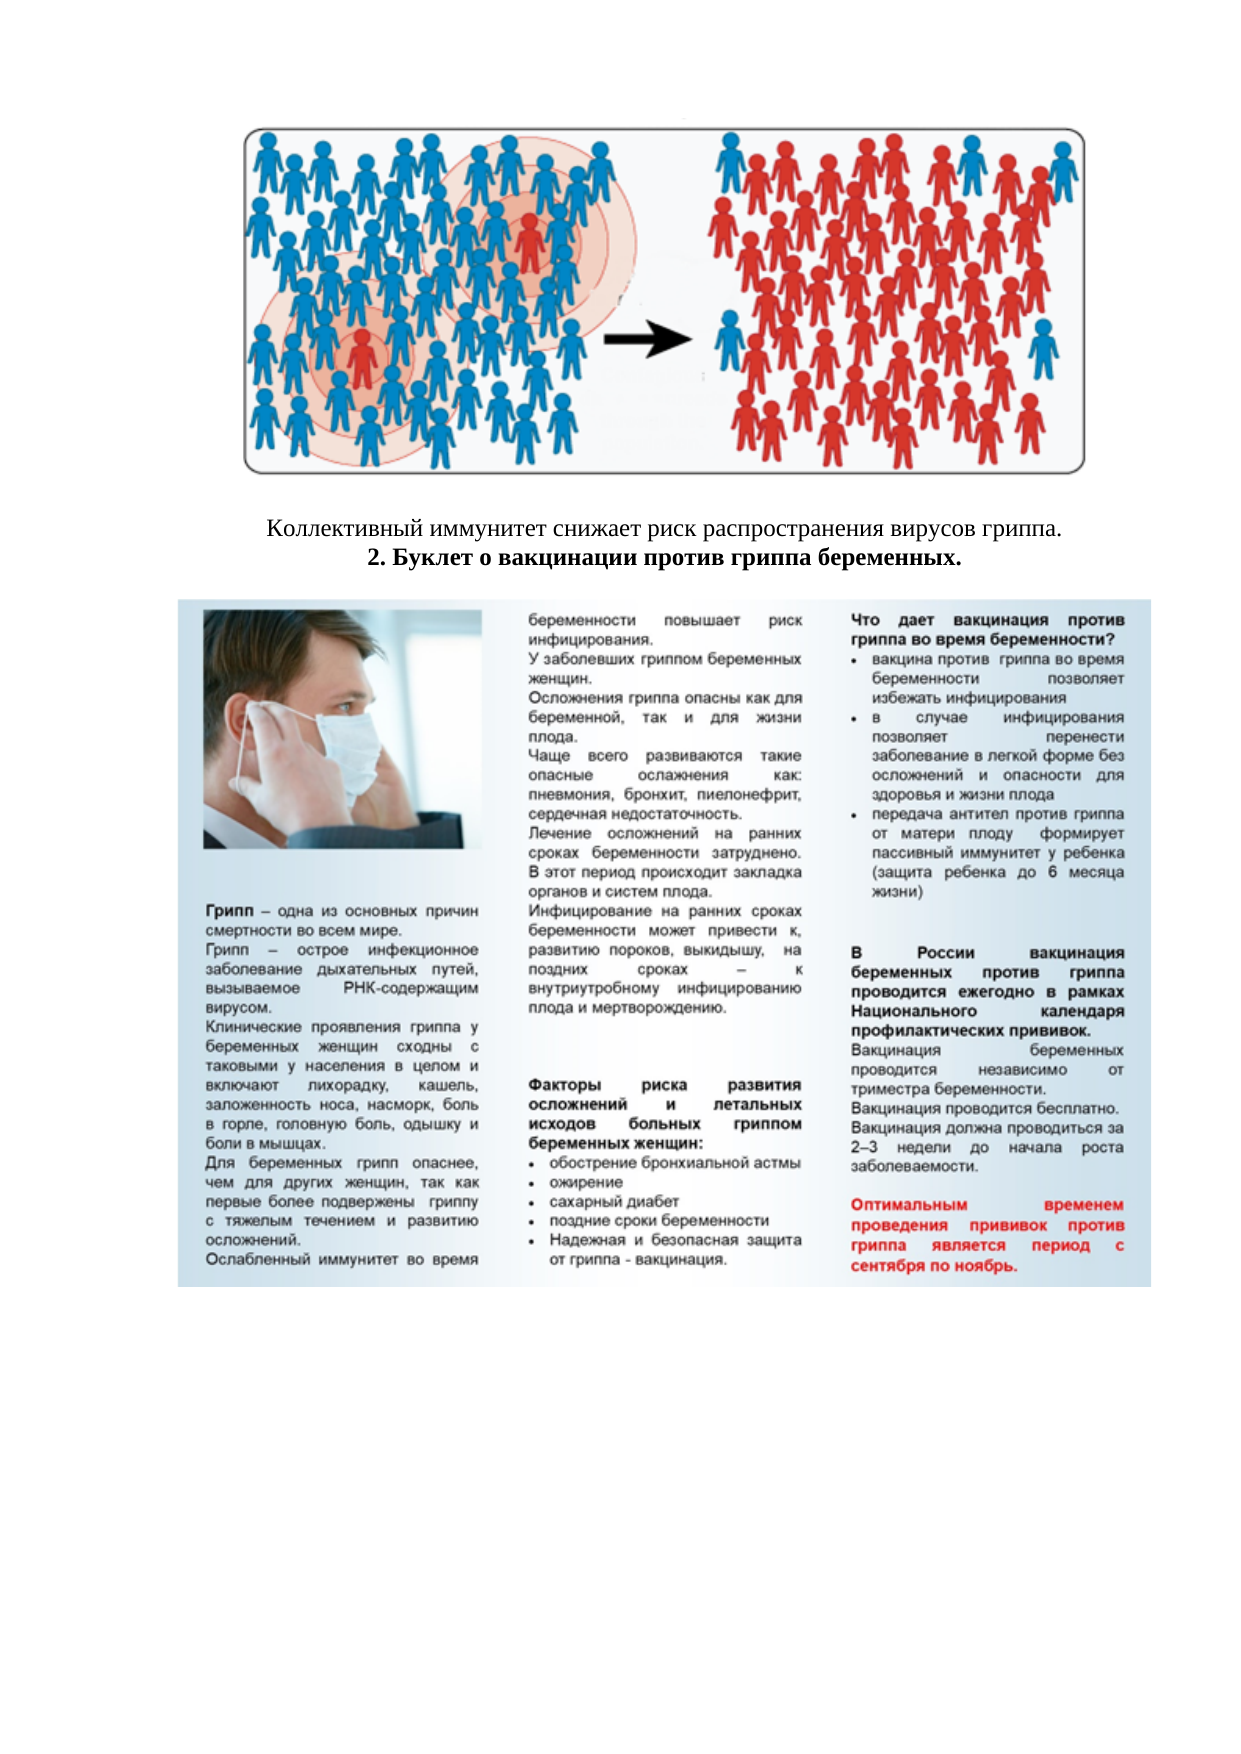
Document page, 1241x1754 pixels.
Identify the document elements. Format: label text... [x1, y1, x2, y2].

picture [242, 118, 1087, 484]
text Коллективный иммунитет снижает риск распространения вирусов гриппа. 2. Буклет о вакцинации против гриппа беременных. [177, 513, 1152, 570]
picture [177, 599, 1152, 1287]
